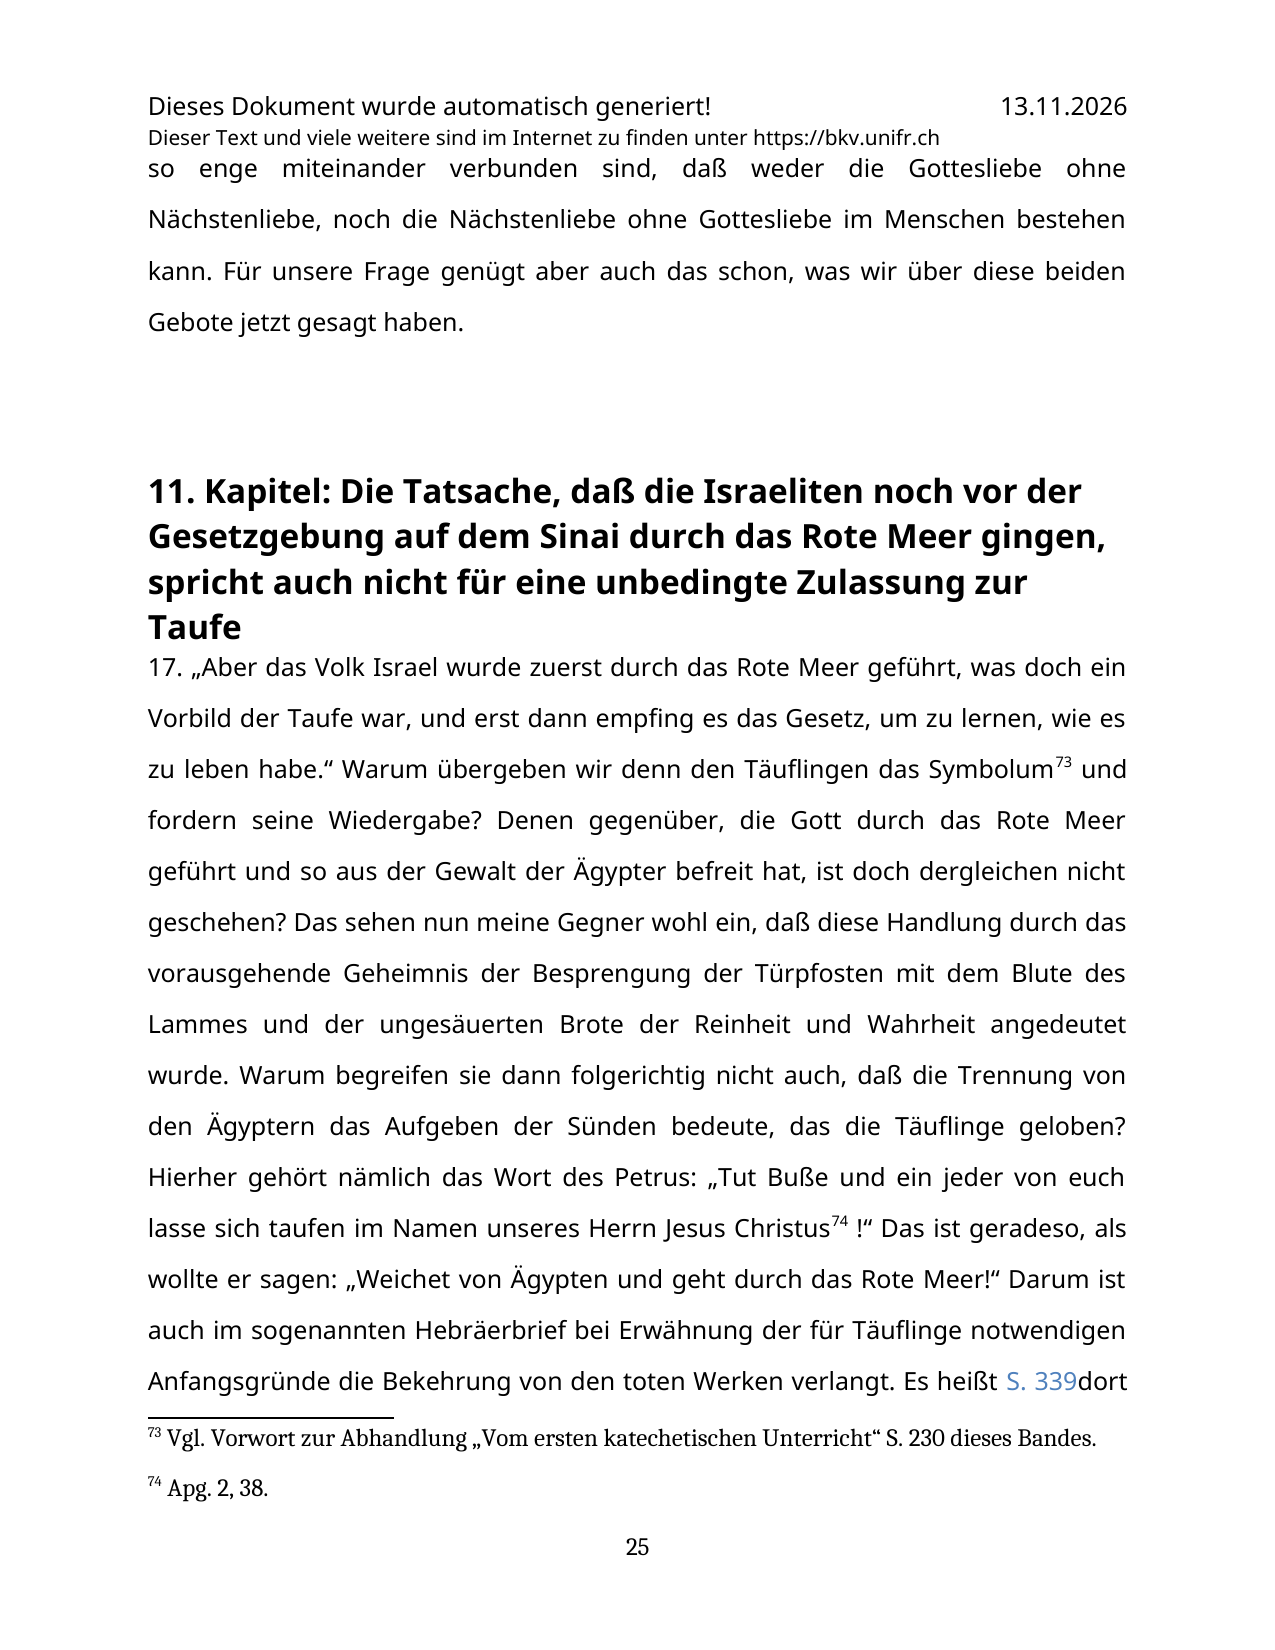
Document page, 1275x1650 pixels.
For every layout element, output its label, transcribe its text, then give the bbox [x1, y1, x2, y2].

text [148, 151, 1127, 338]
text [148, 649, 1127, 1398]
subtitle 11. Kapitel: Die Tatsache, daß die Israeliten noch vor der Gesetzgebung auf dem Sinai durch das Rote Meer gingen, spricht auch nicht für eine unbedingte Zulassung zur Taufe [148, 468, 1127, 649]
